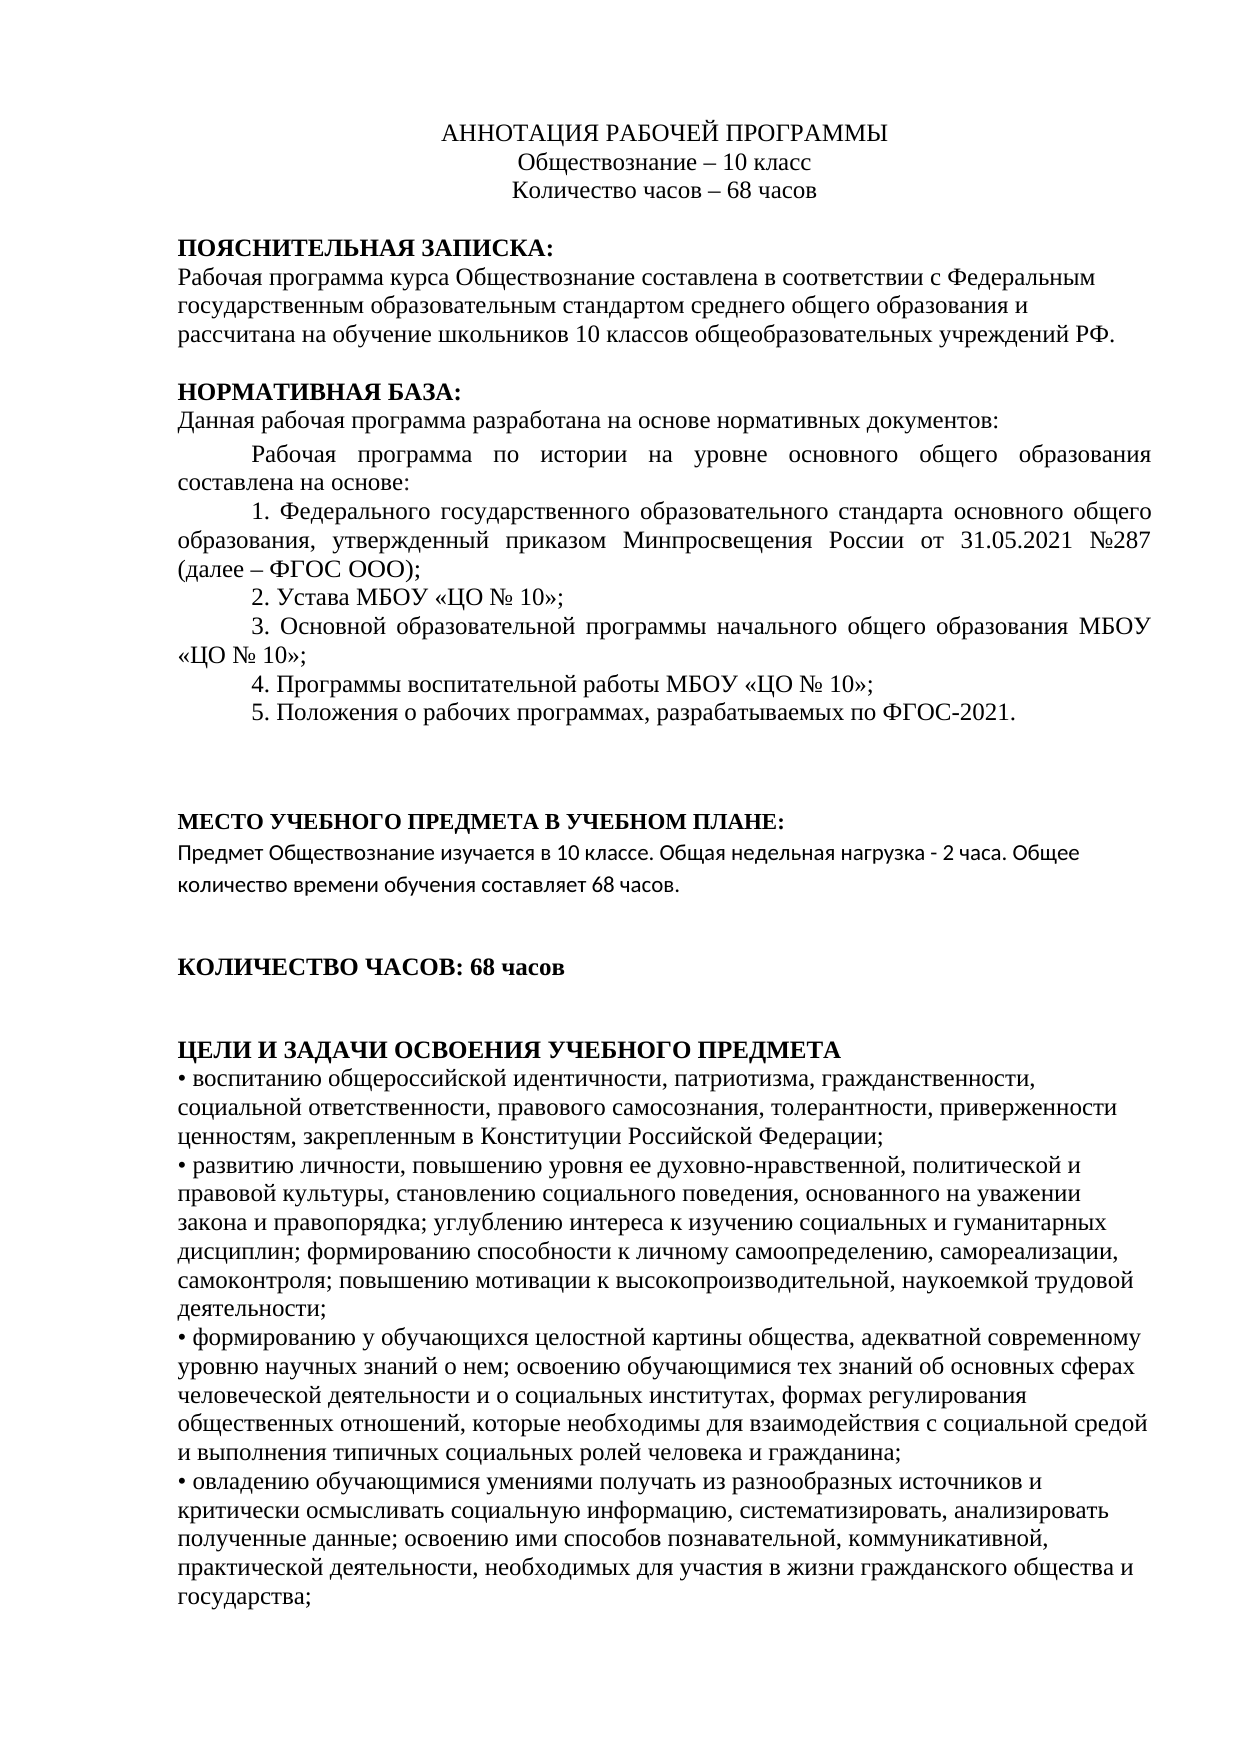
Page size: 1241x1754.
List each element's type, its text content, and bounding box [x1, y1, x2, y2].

text Количество часов – 68 часов [177, 176, 1152, 204]
text Рабочая программа по истории на уровне основного общего образования составлена на основе: [177, 439, 1152, 496]
text 1. Федерального государственного образовательного стандарта основного общего образования, утвержденный приказом Минпросвещения России от 31.05.2021 №287 (далее – ФГОС ООО); [177, 496, 1152, 582]
text • воспитанию общероссийской идентичности, патриотизма, гражданственности, социальной ответственности, правового самосознания, толерантности, приверженности ценностям, закрепленным в Конституции Российской Федерации; [177, 1063, 1152, 1150]
text • формированию у обучающихся целостной картины общества, адекватной современному уровню научных знаний о нем; освоению обучающимися тех знаний об основных сферах человеческой деятельности и о социальных институтах, формах регулирования общественных отношений, которые необходимы для взаимодействия с социальной средой и выполнения типичных социальных ролей человека и гражданина; [177, 1322, 1152, 1466]
text КОЛИЧЕСТВО ЧАСОВ: 68 часов [177, 952, 1152, 981]
text 3. Основной образовательной программы начального общего образования МБОУ «ЦО № 10»; [177, 611, 1152, 669]
text ЦЕЛИ И ЗАДАЧИ ОСВОЕНИЯ УЧЕБНОГО ПРЕДМЕТА [177, 1035, 1152, 1063]
text АННОТАЦИЯ РАБОЧЕЙ ПРОГРАММЫ [177, 118, 1152, 147]
text 4. Программы воспитательной работы МБОУ «ЦО № 10»; [177, 669, 1152, 697]
text МЕСТО УЧЕБНОГО ПРЕДМЕТА В УЧЕБНОМ ПЛАНЕ: [177, 808, 1152, 834]
text ПОЯСНИТЕЛЬНАЯ ЗАПИСКА: [177, 233, 1152, 262]
text • овладению обучающимися умениями получать из разнообразных источников и критически осмысливать социальную информацию, систематизировать, анализировать полученные данные; освоению ими способов познавательной, коммуникативной, практической деятельности, необходимых для участия в жизни гражданского общества и государства; [177, 1466, 1152, 1610]
text 5. Положения о рабочих программах, разрабатываемых по ФГОС-2021. [177, 697, 1152, 726]
text Данная рабочая программа разработана на основе нормативных документов: [177, 406, 1152, 434]
text НОРМАТИВНАЯ БАЗА: [177, 377, 1152, 406]
text Обществознание – 10 класс [177, 147, 1152, 176]
text 2. Устава МБОУ «ЦО № 10»; [177, 582, 1152, 611]
text • развитию личности, повышению уровня ее духовно-нравственной, политической и правовой культуры, становлению социального поведения, основанного на уважении закона и правопорядка; углублению интереса к изучению социальных и гуманитарных дисциплин; формированию способности к личному самоопределению, самореализации, самоконтроля; повышению мотивации к высокопроизводительной, наукоемкой трудовой деятельности; [177, 1150, 1152, 1322]
text Рабочая программа курса Обществознание составлена в соответствии с Федеральным государственным образовательным стандартом среднего общего образования и рассчитана на обучение школьников 10 классов общеобразовательных учреждений РФ. [177, 262, 1152, 348]
